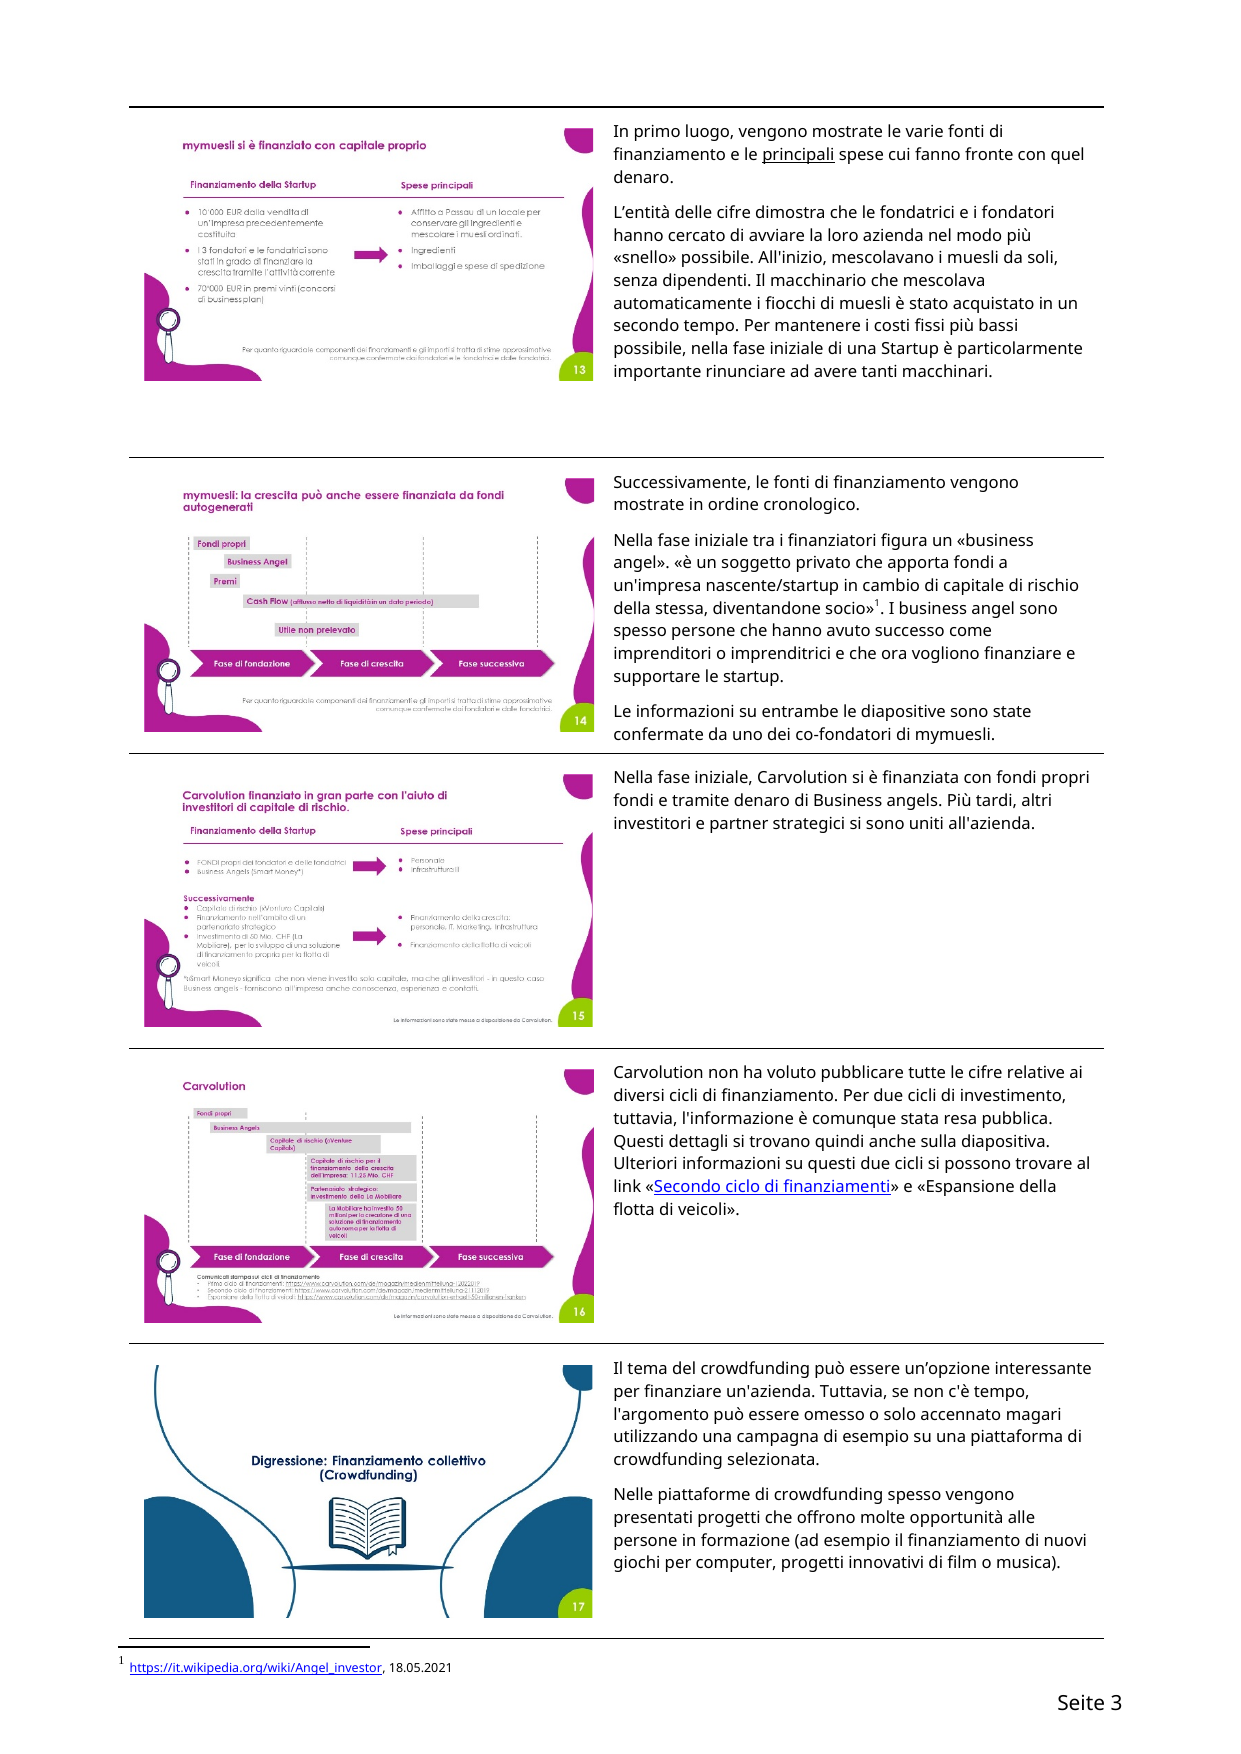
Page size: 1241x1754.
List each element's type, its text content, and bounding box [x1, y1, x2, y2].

table_cell Successivamente, le fonti di finanziamento vengono mostrate in ordine cronologico. Nella fase iniziale tra i finanziatori figura un «business angel». «è un soggetto privato che apporta fondi a un'impresa nascente/startup in cambio di capitale di rischio della stessa, diventandone socio». I business angel sono spesso persone che hanno avuto successo come imprenditori o imprenditrici e che ora vogliono finanziare e supportare le startup. Le informazioni su entrambe le diapositive sono state confermate da uno dei co-fondatori di mymuesli. [602, 458, 1104, 753]
picture [144, 774, 593, 1027]
table_cell Carvolution non ha voluto pubblicare tutte le cifre relative ai diversi cicli di finanziamento. Per due cicli di investimento, tuttavia, l'informazione è comunque stata resa pubblica. Questi dettagli si trovano quindi anche sulla diapositiva. Ulteriori informazioni su questi due cicli si possono trovare al link «Secondo ciclo di finanziamenti» e «Espansione della flotta di veicoli». [602, 1049, 1104, 1343]
table_cell [129, 108, 602, 457]
table_cell In primo luogo, vengono mostrate le varie fonti di finanziamento e le principali spese cui fanno fronte con quel denaro. L’entità delle cifre dimostra che le fondatrici e i fondatori hanno cercato di avviare la loro azienda nel modo più «snello» possibile. All'inizio, mescolavano i muesli da soli, senza dipendenti. Il macchinario che mescolava automaticamente i fiocchi di muesli è stato acquistato in un secondo tempo. Per mantenere i costi fissi più bassi possibile, nella fase iniziale di una Startup è particolarmente importante rinunciare ad avere tanti macchinari. [602, 108, 1104, 457]
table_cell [602, 1344, 1104, 1638]
table_cell [129, 458, 602, 753]
picture [144, 128, 594, 381]
picture [144, 1069, 594, 1323]
table_cell [129, 1049, 602, 1343]
table_cell [129, 1344, 602, 1638]
table_cell Nella fase iniziale, Carvolution si è finanziata con fondi propri fondi e tramite denaro di Business angels. Più tardi, altri investitori e partner strategici si sono uniti all'azienda. [602, 754, 1104, 1047]
picture [144, 1365, 593, 1618]
picture [144, 478, 595, 732]
table_cell [129, 754, 602, 1047]
